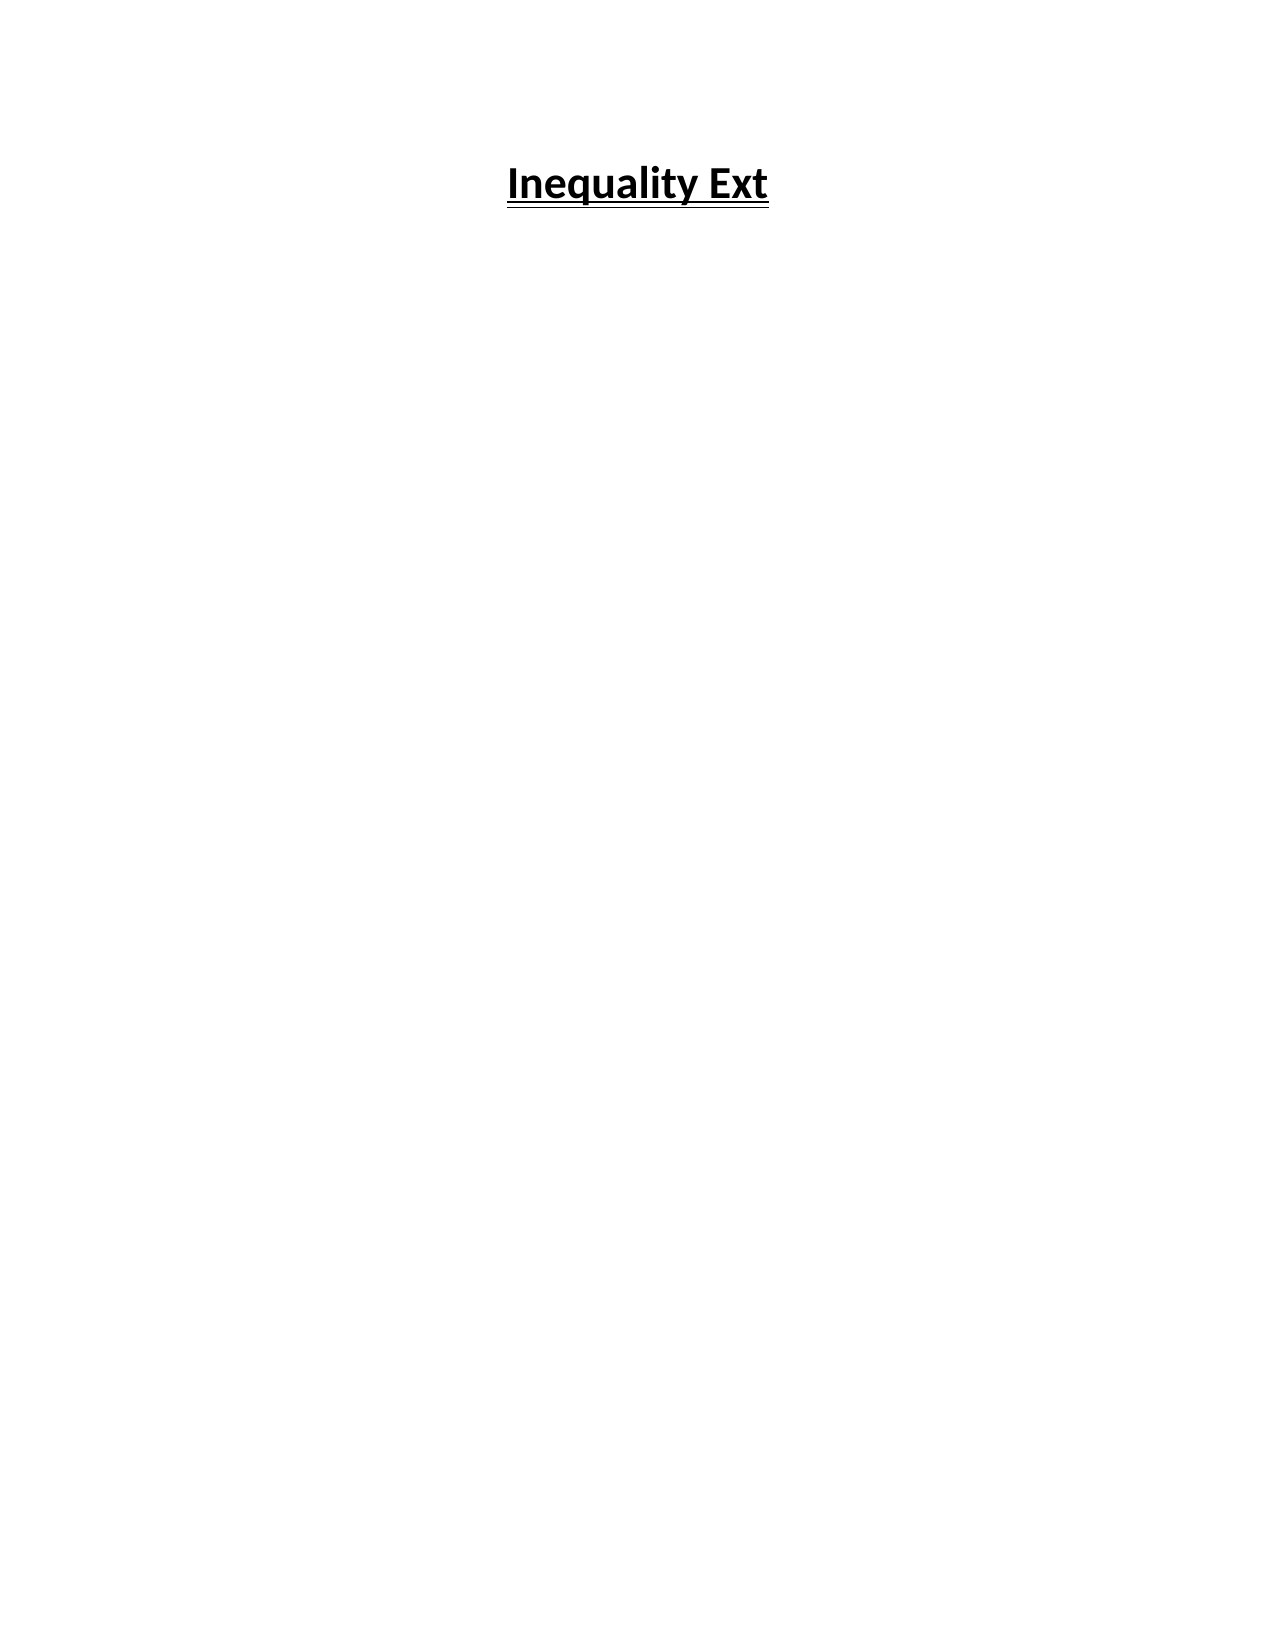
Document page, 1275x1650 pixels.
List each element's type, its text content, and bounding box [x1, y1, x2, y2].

subtitle Inequality Ext [150, 154, 1125, 210]
